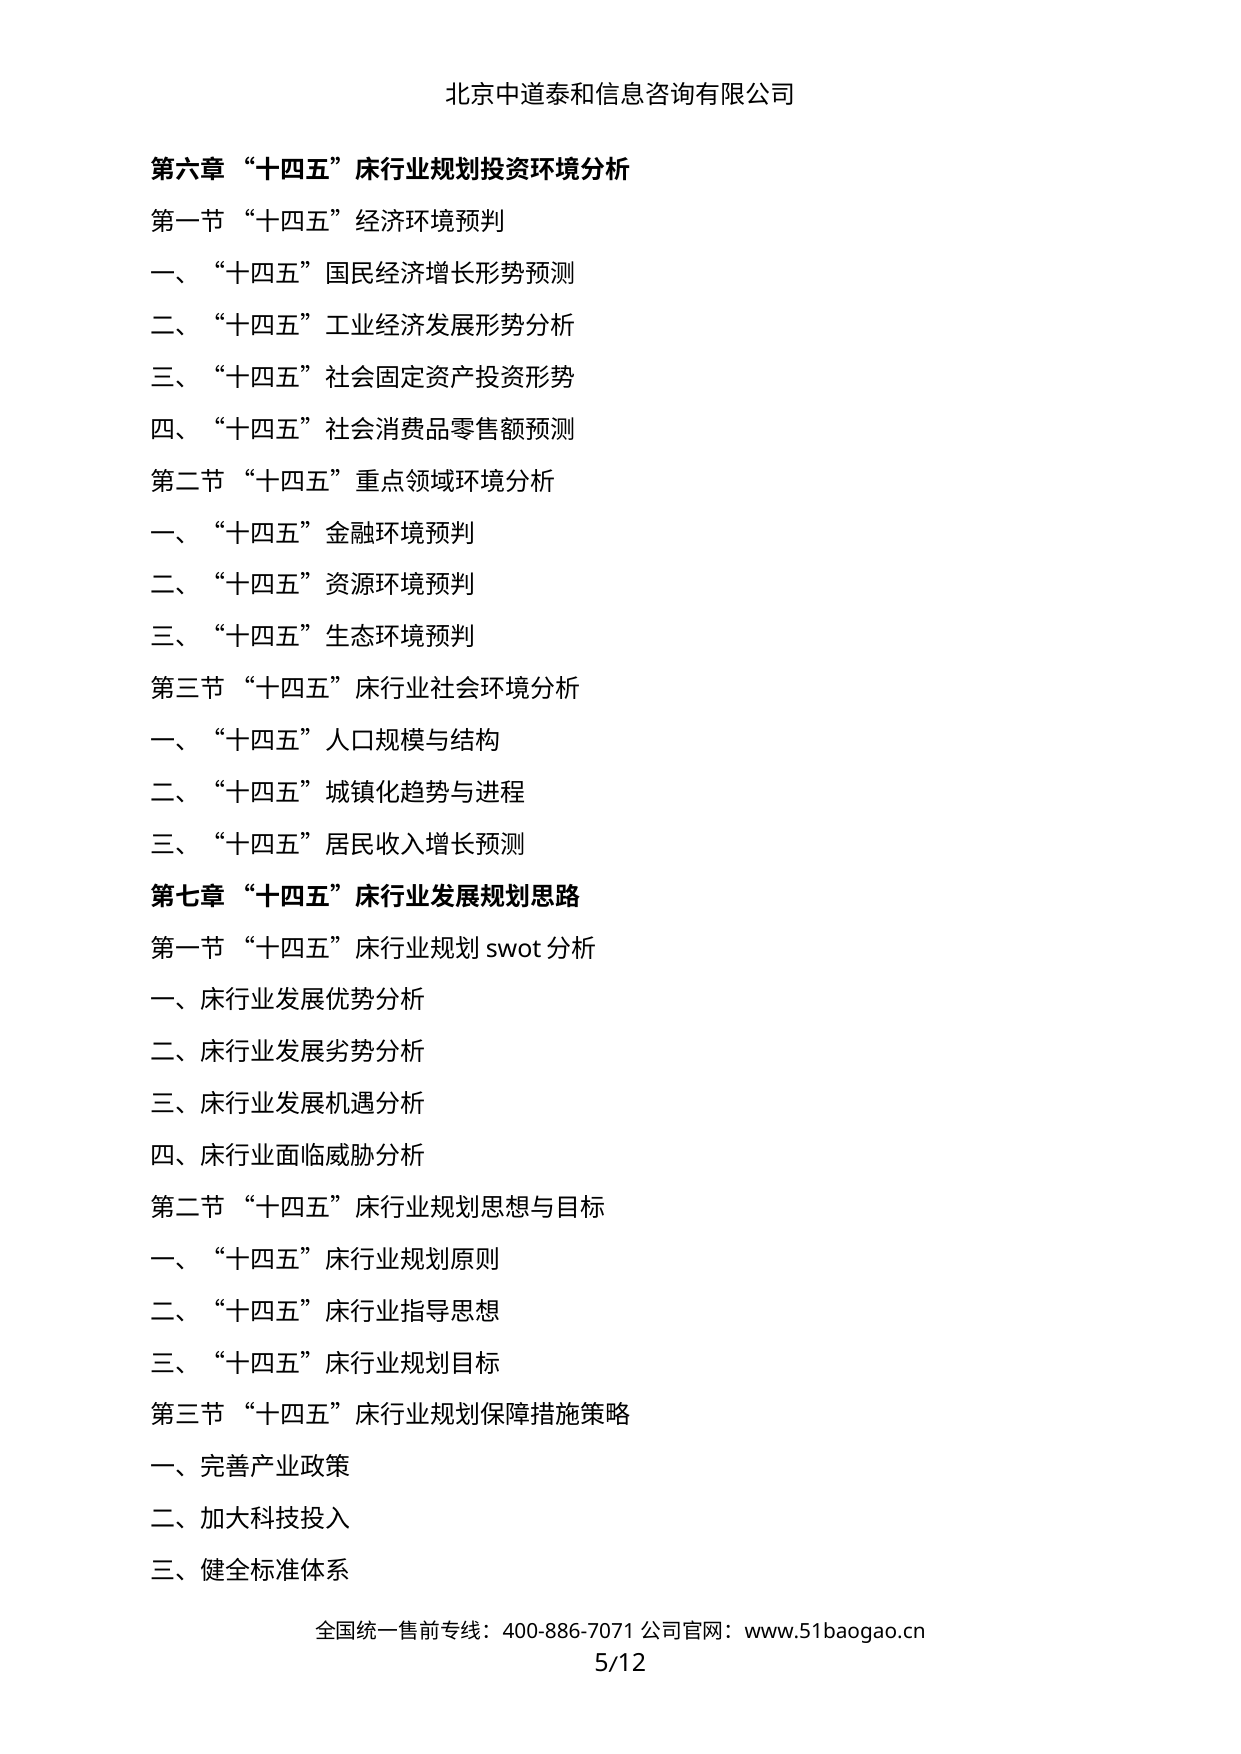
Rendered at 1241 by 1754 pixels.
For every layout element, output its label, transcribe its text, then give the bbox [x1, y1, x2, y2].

text 二、“十四五”城镇化趋势与进程 [150, 772, 1090, 809]
text 四、床行业面临威胁分析 [150, 1136, 1090, 1172]
text 一、“十四五”人口规模与结构 [150, 721, 1090, 757]
text 一、完善产业政策 [150, 1447, 1090, 1483]
text 三、“十四五”居民收入增长预测 [150, 824, 1090, 861]
text 三、“十四五”床行业规划目标 [150, 1343, 1090, 1379]
text 三、“十四五”生态环境预判 [150, 617, 1090, 653]
text 一、“十四五”床行业规划原则 [150, 1239, 1090, 1276]
text 第六章 “十四五”床行业规划投资环境分析 [150, 150, 1090, 186]
text 二、“十四五”资源环境预判 [150, 565, 1090, 601]
text 第三节 “十四五”床行业规划保障措施策略 [150, 1395, 1090, 1431]
text 三、健全标准体系 [150, 1551, 1090, 1587]
text 第七章 “十四五”床行业发展规划思路 [150, 876, 1090, 912]
text 二、加大科技投入 [150, 1499, 1090, 1535]
text 四、“十四五”社会消费品零售额预测 [150, 409, 1090, 446]
text 第一节 “十四五”经济环境预判 [150, 202, 1090, 238]
text 一、“十四五”国民经济增长形势预测 [150, 254, 1090, 290]
text 二、“十四五”工业经济发展形势分析 [150, 306, 1090, 342]
text 三、床行业发展机遇分析 [150, 1084, 1090, 1120]
text 第一节 “十四五”床行业规划swot分析 [150, 928, 1090, 964]
text 二、床行业发展劣势分析 [150, 1032, 1090, 1068]
text 一、“十四五”金融环境预判 [150, 513, 1090, 549]
text 三、“十四五”社会固定资产投资形势 [150, 357, 1090, 394]
text 第二节 “十四五”重点领域环境分析 [150, 461, 1090, 497]
text 第二节 “十四五”床行业规划思想与目标 [150, 1187, 1090, 1224]
text 一、床行业发展优势分析 [150, 980, 1090, 1016]
text 二、“十四五”床行业指导思想 [150, 1291, 1090, 1327]
text 第三节 “十四五”床行业社会环境分析 [150, 669, 1090, 705]
